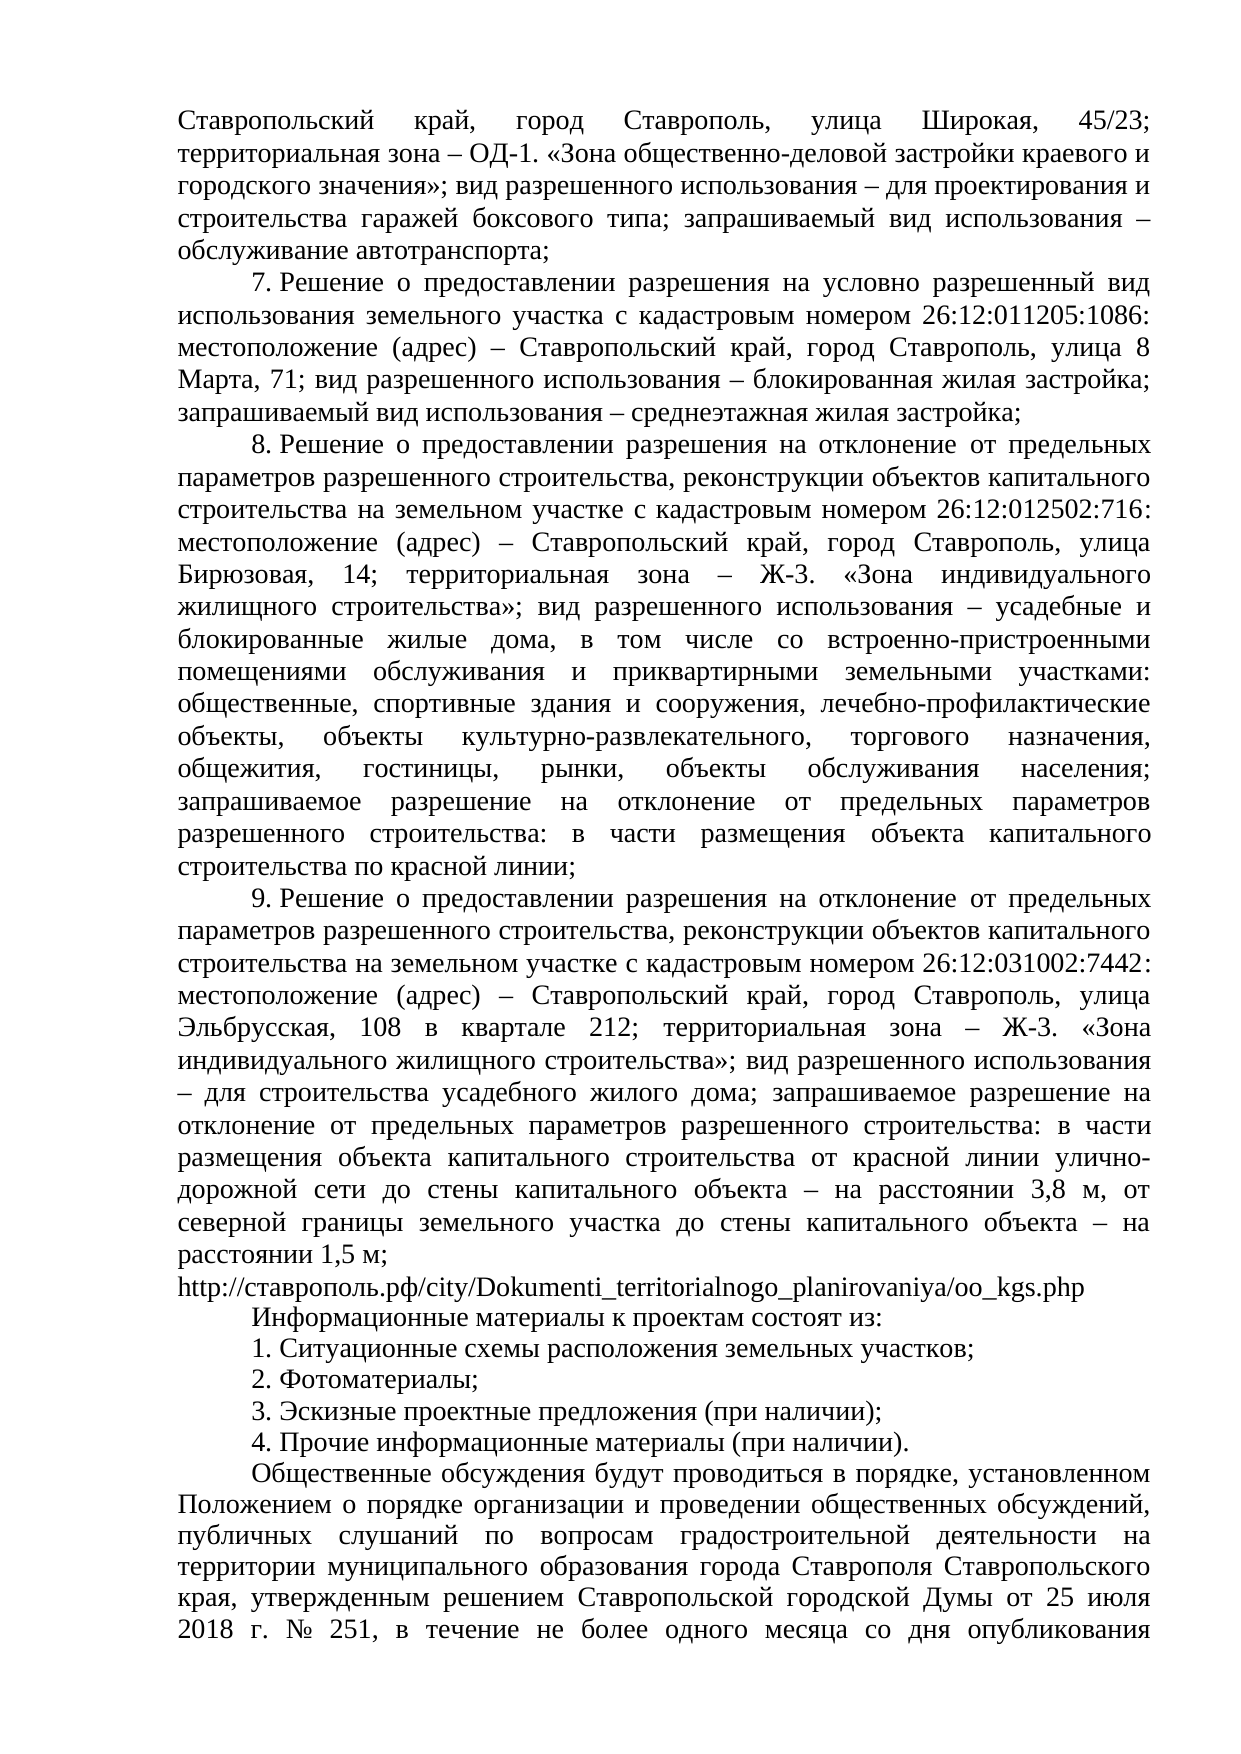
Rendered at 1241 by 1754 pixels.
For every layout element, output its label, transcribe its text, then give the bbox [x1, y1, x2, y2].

list Прочие информационные материалы (при наличии). [177, 1426, 1152, 1457]
list Решение о предоставлении разрешения на отклонение от предельных параметров разрешенного строительства, реконструкции объектов капитального строительства на земельном участке с кадастровым номером 26:12:012502:716: местоположение (адрес) – Ставропольский край, город Ставрополь, улица Бирюзовая, 14; территориальная зона – Ж-3. «Зона индивидуального жилищного строительства»; вид разрешенного использования – усадебные и блокированные жилые дома, в том числе со встроенно-пристроенными помещениями обслуживания и приквартирными земельными участками: общественные, спортивные здания и сооружения, лечебно-профилактические объекты, объекты культурно-развлекательного, торгового назначения, общежития, гостиницы, рынки, объекты обслуживания населения; запрашиваемое разрешение на отклонение от предельных параметров разрешенного строительства: в части размещения объекта капитального строительства по красной линии; [177, 427, 1152, 881]
list Решение о предоставлении разрешения на отклонение от предельных параметров разрешенного строительства, реконструкции объектов капитального строительства на земельном участке с кадастровым номером 26:12:031002:7442: местоположение (адрес) – Ставропольский край, город Ставрополь, улица Эльбрусская, 108 в квартале 212; территориальная зона – Ж-3. «Зона индивидуального жилищного строительства»; вид разрешенного использования – для строительства усадебного жилого дома; запрашиваемое разрешение на отклонение от предельных параметров разрешенного строительства: в части размещения объекта капитального строительства от красной линии улично-дорожной сети до стены капитального объекта – на расстоянии 3,8 м, от северной границы земельного участка до стены капитального объекта – на расстоянии 1,5 м; [177, 881, 1152, 1270]
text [177, 1457, 1152, 1644]
list Фотоматериалы; [177, 1364, 1152, 1395]
list Эскизные проектные предложения (при наличии); [177, 1395, 1152, 1426]
text http://ставрополь.рф/city/Dokumenti_territorialnogo_planirovaniya/oo_kgs.php [177, 1270, 1152, 1302]
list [177, 103, 1152, 265]
text Информационные материалы к проектам состоят из: [177, 1302, 1152, 1333]
list Решение о предоставлении разрешения на условно разрешенный вид использования земельного участка с кадастровым номером 26:12:011205:1086: местоположение (адрес) – Ставропольский край, город Ставрополь, улица 8 Марта, 71; вид разрешенного использования – блокированная жилая застройка; запрашиваемый вид использования – среднеэтажная жилая застройка; [177, 265, 1152, 427]
list Ситуационные схемы расположения земельных участков; [177, 1333, 1152, 1364]
